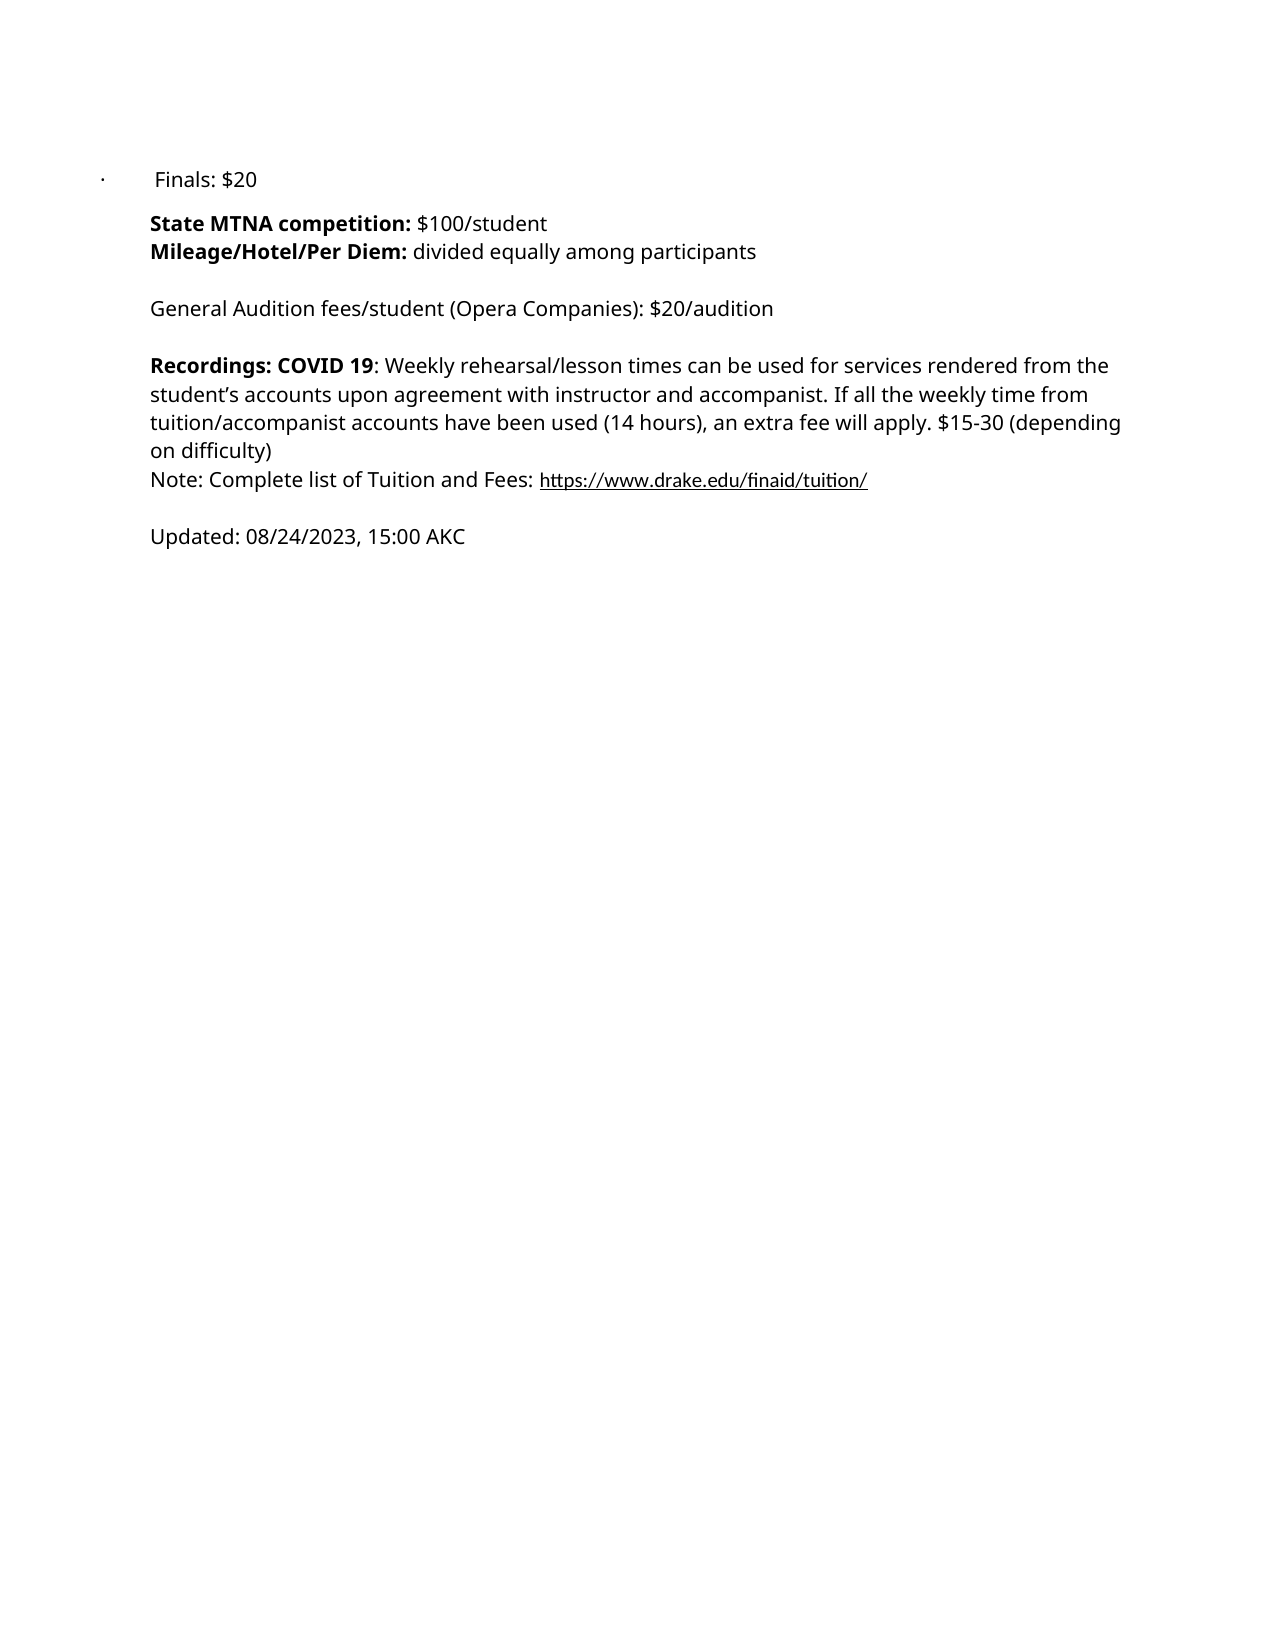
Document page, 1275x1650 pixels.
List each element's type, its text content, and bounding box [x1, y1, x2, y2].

text Mileage/Hotel/Per Diem: divided equally among participants [150, 237, 1125, 266]
text · Finals: $20 [100, 150, 1125, 194]
text Note: Complete list of Tuition and Fees: https://www.drake.edu/finaid/tuition/ [150, 465, 1125, 493]
text Updated: 08/24/2023, 15:00 AKC [150, 522, 1125, 550]
text General Audition fees/student (Opera Companies): $20/audition [150, 294, 1125, 323]
text Recordings: COVID 19: Weekly rehearsal/lesson times can be used for services rendered from the student’s accounts upon agreement with instructor and accompanist. If all the weekly time from tuition/accompanist accounts have been used (14 hours), an extra fee will apply. $15-30 (depending on difficulty) [150, 351, 1125, 465]
text State MTNA competition: $100/student [150, 194, 1125, 237]
